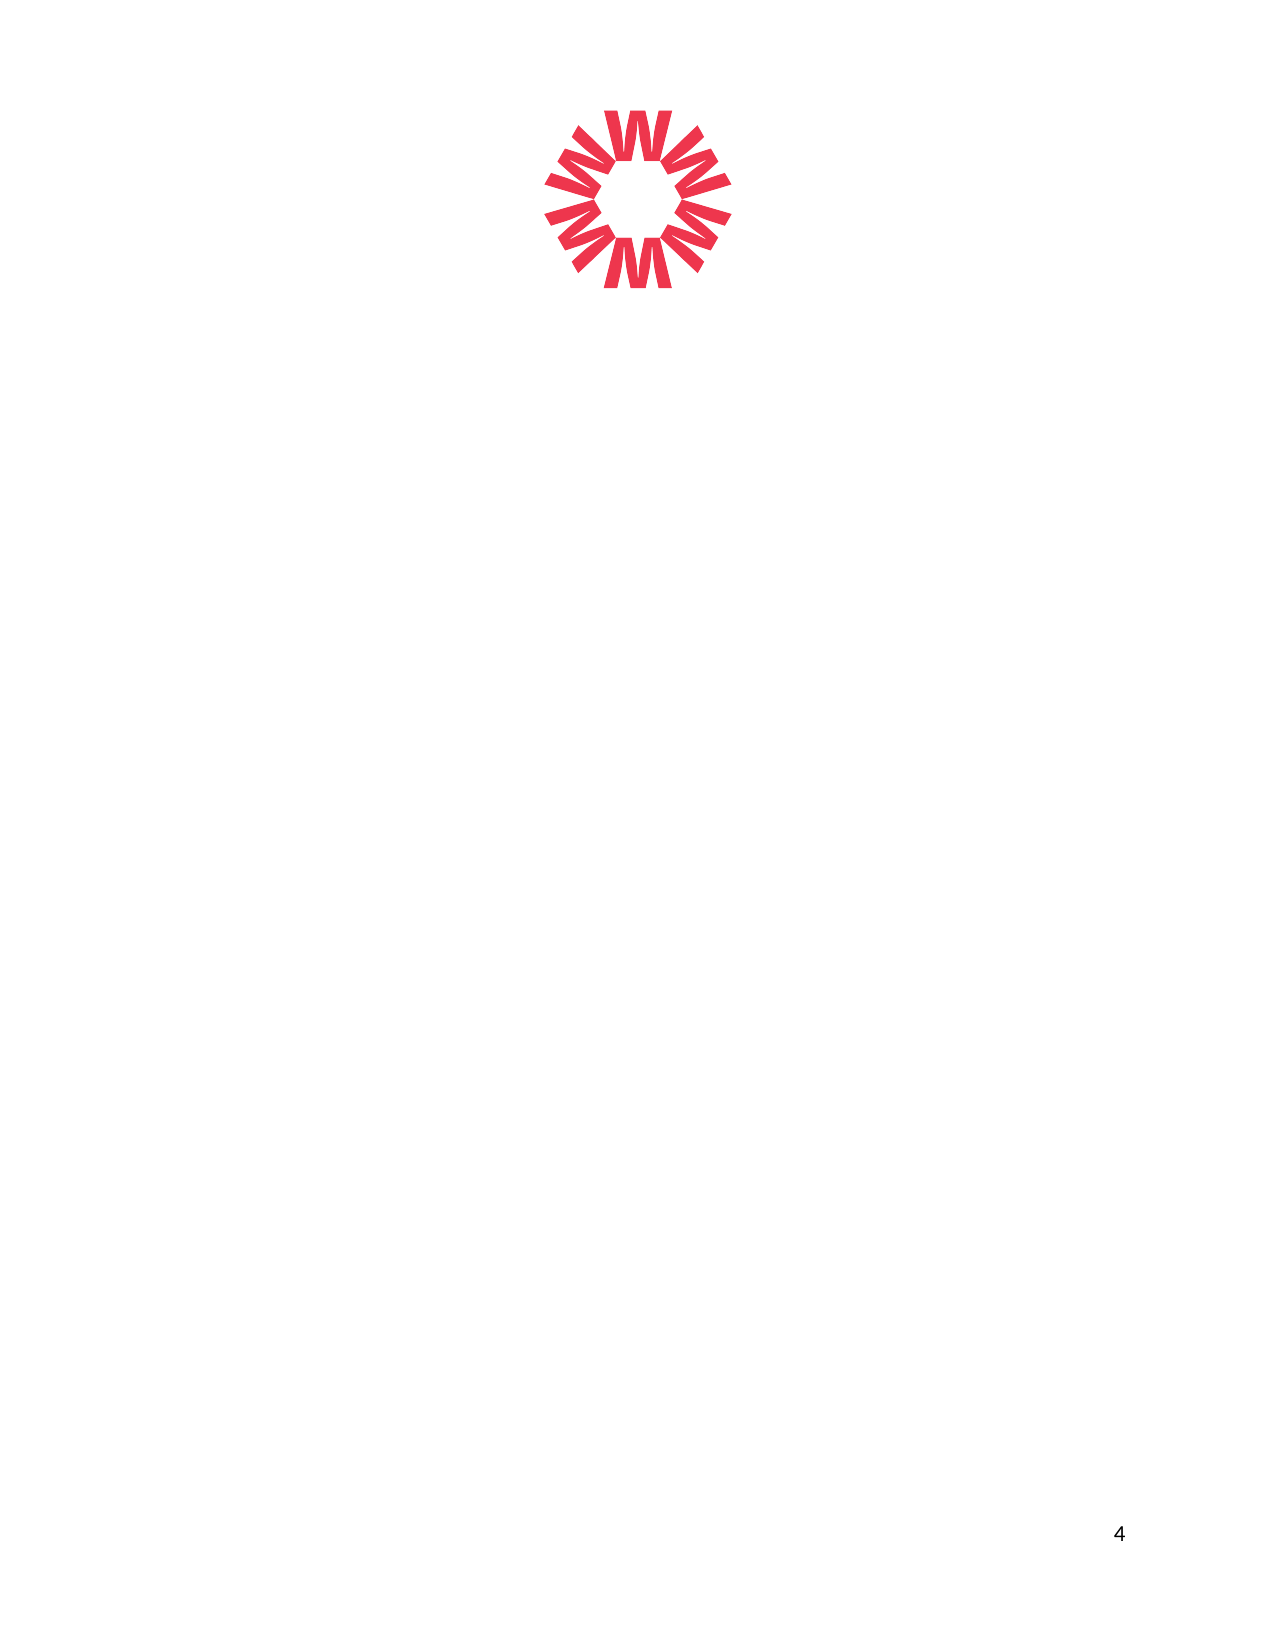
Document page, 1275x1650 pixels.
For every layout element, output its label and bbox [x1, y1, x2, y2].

picture [508, 75, 767, 324]
